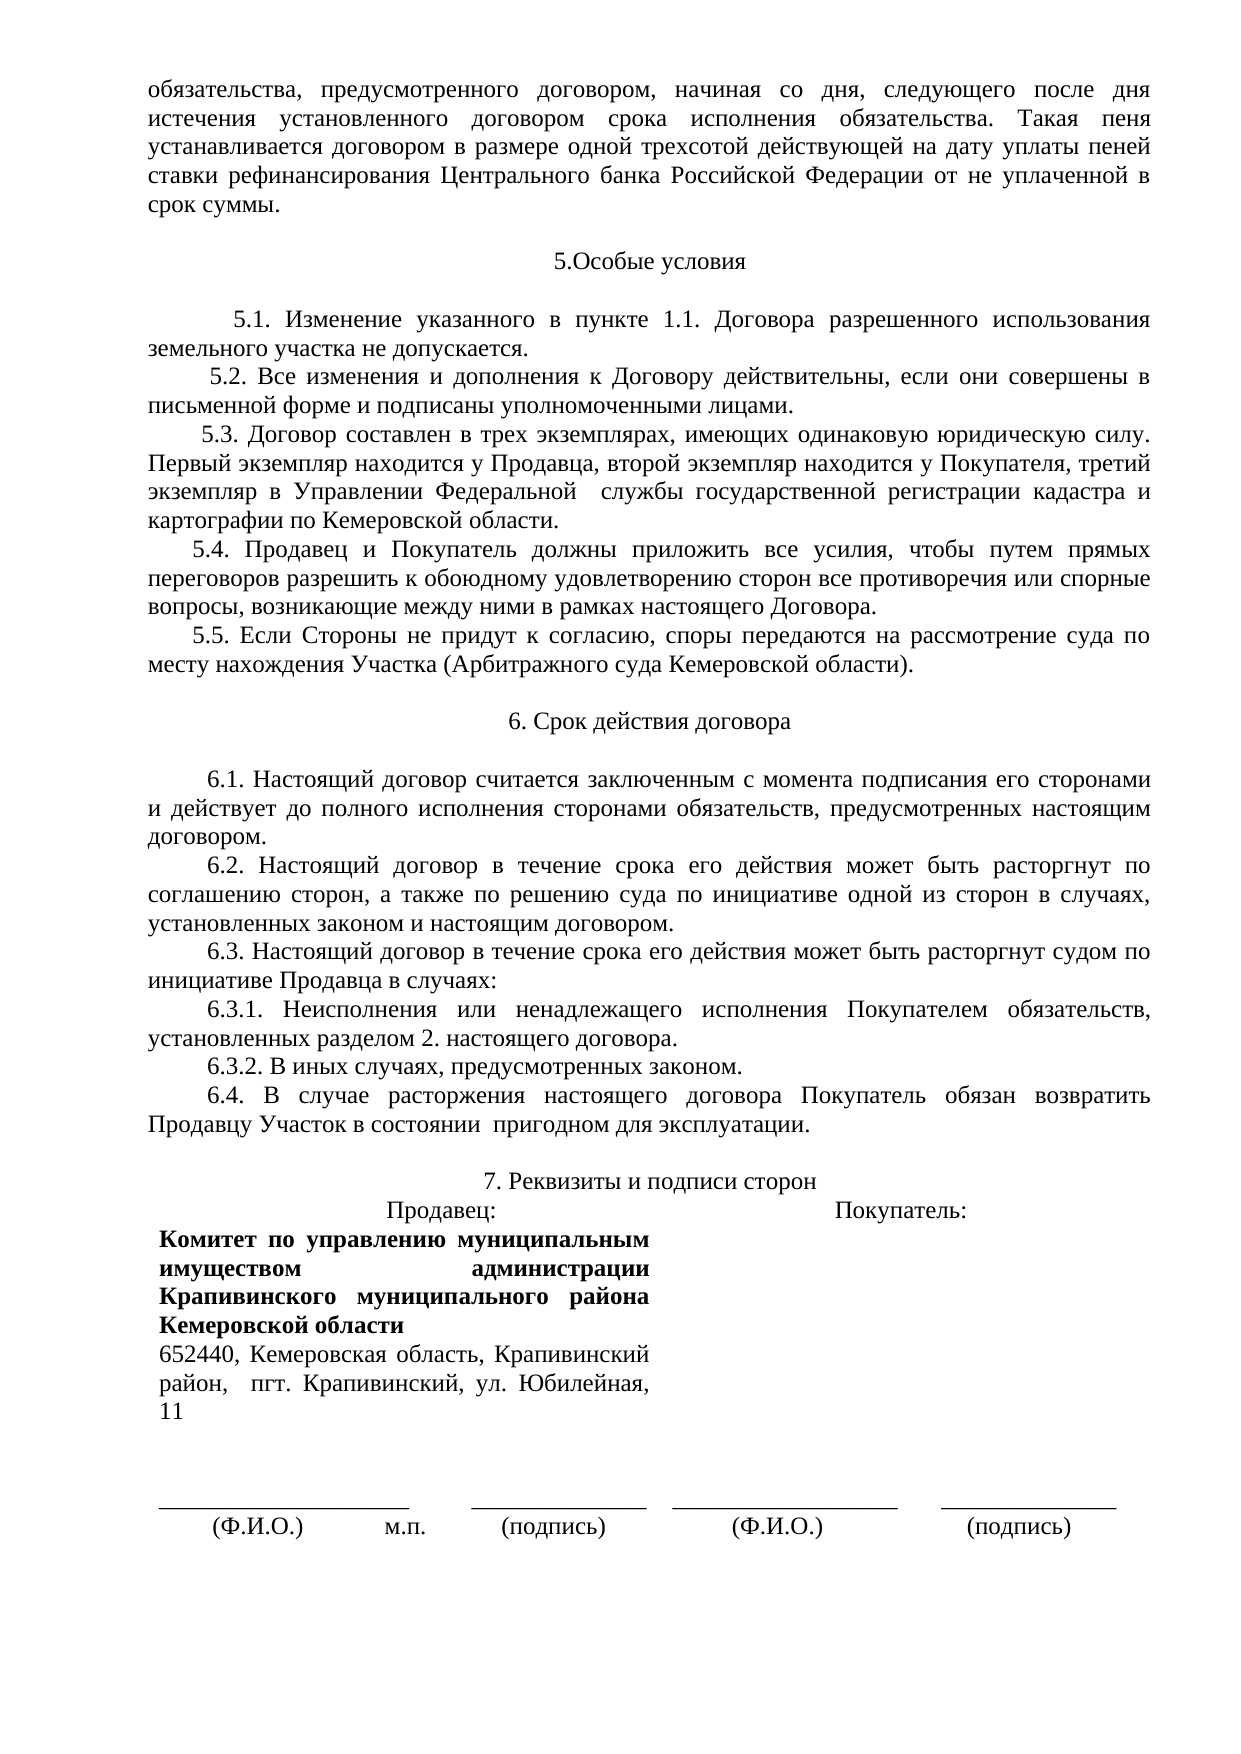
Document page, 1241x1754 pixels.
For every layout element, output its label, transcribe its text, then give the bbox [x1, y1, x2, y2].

text 6.3.2. В иных случаях, предусмотренных законом. [148, 1051, 1152, 1080]
text 5.2. Все изменения и дополнения к Договору действительны, если они совершены в письменной форме и подписаны уполномоченными лицами. [148, 361, 1152, 419]
text 6.3. Настоящий договор в течение срока его действия может быть расторгнут судом по инициативе Продавца в случаях: [148, 936, 1152, 994]
text 5.Особые условия [148, 246, 1152, 275]
text 5.1. Изменение указанного в пункте 1.1. Договора разрешенного использования земельного участка не допускается. [148, 304, 1152, 361]
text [148, 74, 1152, 218]
text 6.3.1. Неисполнения или ненадлежащего исполнения Покупателем обязательств, установленных разделом 2. настоящего договора. [148, 994, 1152, 1051]
text 5.3. Договор составлен в трех экземплярах, имеющих одинаковую юридическую силу. Первый экземпляр находится у Продавца, второй экземпляр находится у Покупателя, третий экземпляр в Управлении Федеральной службы государственной регистрации кадастра и картографии по Кемеровской области. [148, 419, 1152, 534]
text 7. Реквизиты и подписи сторон [148, 1166, 1152, 1195]
text 5.5. Если Стороны не придут к согласию, споры передаются на рассмотрение суда по месту нахождения Участка (Арбитражного суда Кемеровской области). [148, 620, 1152, 678]
text 6.2. Настоящий договор в течение срока его действия может быть расторгнут по соглашению сторон, а также по решению суда по инициативе одной из сторон в случаях, установленных законом и настоящим договором. [148, 850, 1152, 936]
text 6.4. В случае расторжения настоящего договора Покупатель обязан возвратить Продавцу Участок в состоянии пригодном для эксплуатации. [148, 1080, 1152, 1138]
text 5.4. Продавец и Покупатель должны приложить все усилия, чтобы путем прямых переговоров разрешить к обоюдному удовлетворению сторон все противоречия или спорные вопросы, возникающие между ними в рамках настоящего Договора. [148, 534, 1152, 620]
text 6.1. Настоящий договор считается заключенным с момента подписания его сторонами и действует до полного исполнения сторонами обязательств, предусмотренных настоящим договором. [148, 764, 1152, 850]
table_header Покупатель: __________________ ______________ (Ф.И.О.) (подпись) [661, 1195, 1141, 1598]
table_header Продавец: Комитет по управлению муниципальным имуществом администрации Крапивинского муниципального района Кемеровской области 652440, Кемеровская область, Крапивинский район, пгт. Крапивинский, ул. Юбилейная, 11 ____________________ ______________ (Ф.И.О.) м.п. (подпись) [148, 1195, 661, 1598]
text 6. Срок действия договора [148, 706, 1152, 735]
